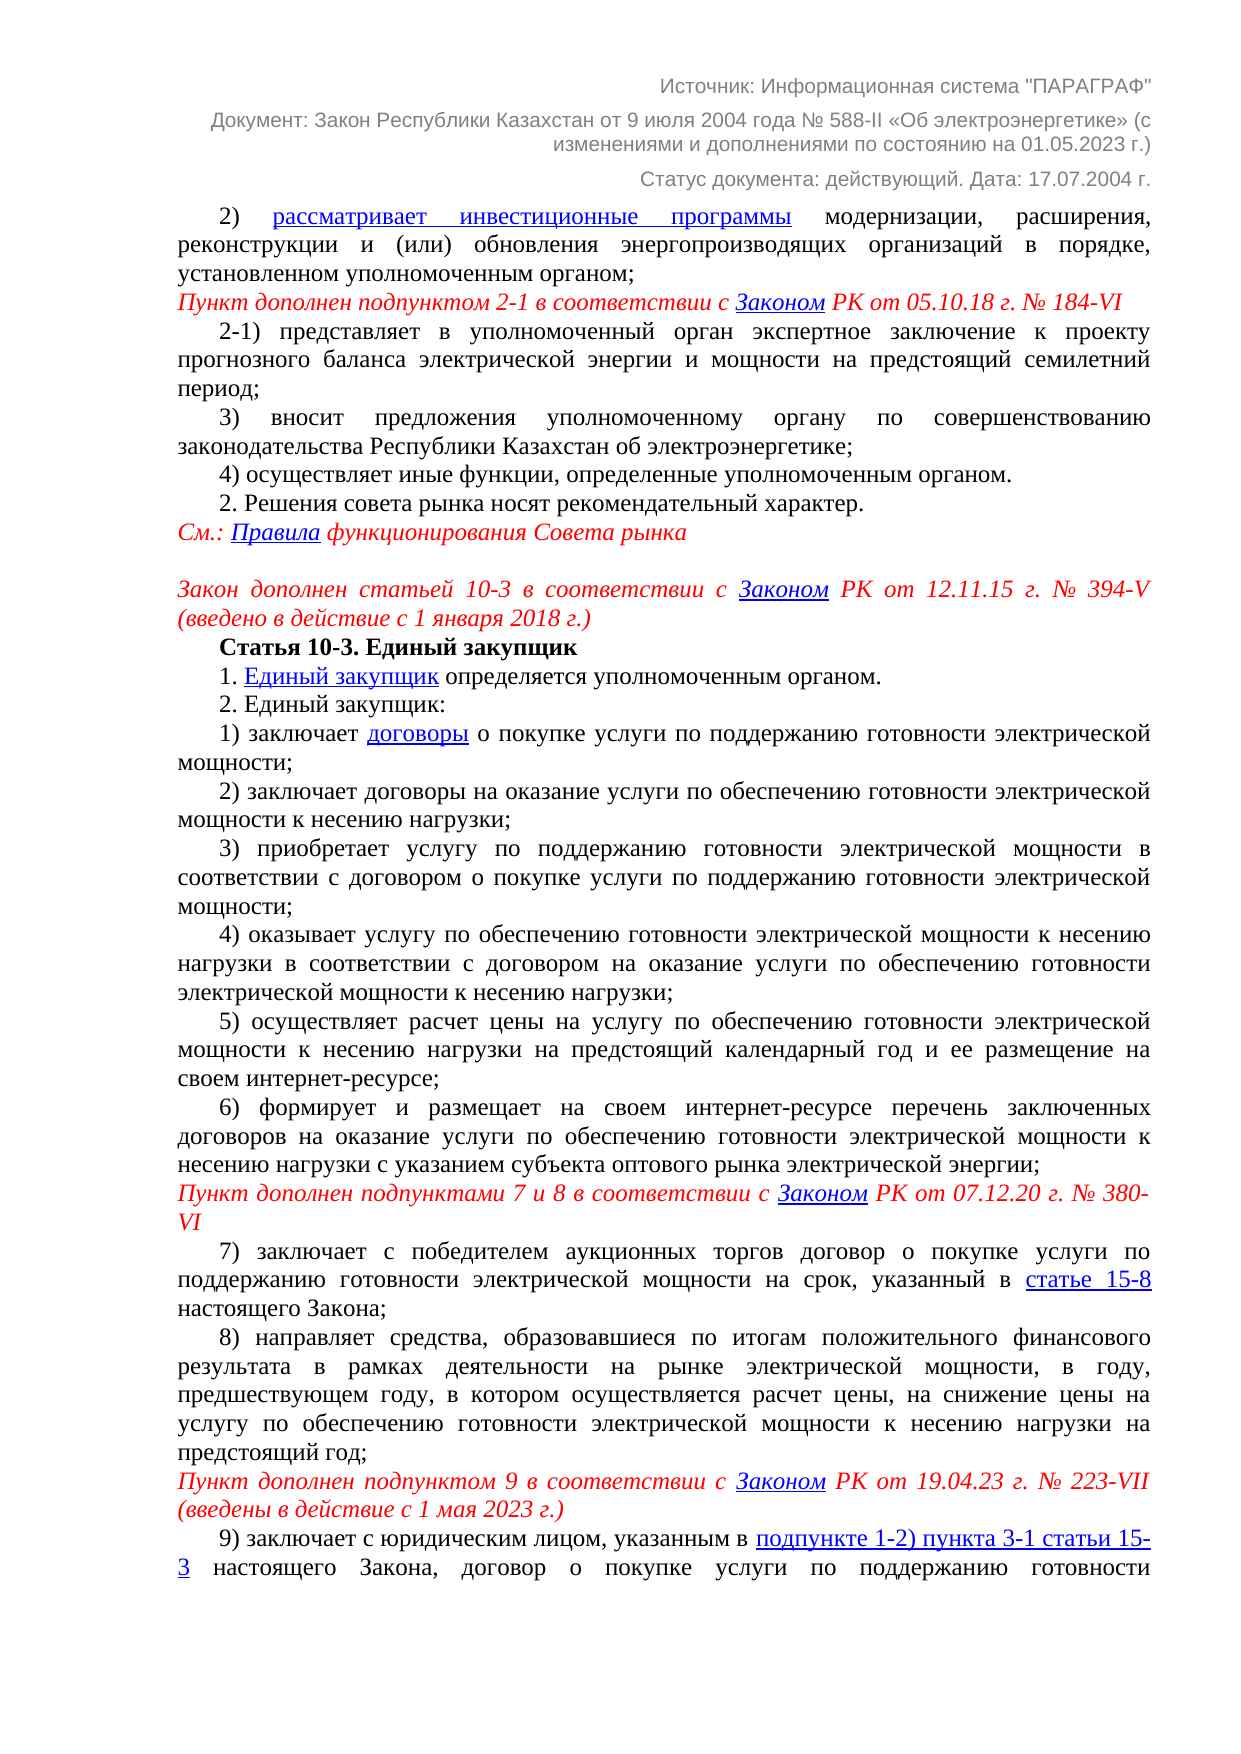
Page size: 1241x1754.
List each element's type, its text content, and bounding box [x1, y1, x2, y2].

text 5) осуществляет расчет цены на услугу по обеспечению готовности электрической мощности к несению нагрузки на предстоящий календарный год и ее размещение на своем интернет-ресурсе; [177, 1006, 1152, 1092]
text 6) формирует и размещает на своем интернет-ресурсе перечень заключенных договоров на оказание услуги по обеспечению готовности электрической мощности к несению нагрузки с указанием субъекта оптового рынка электрической энергии; [177, 1092, 1152, 1178]
text Пункт дополнен подпунктом 2-1 в соответствии с Законом РК от 05.10.18 г. № 184-VI [177, 287, 1152, 316]
text 8) направляет средства, образовавшиеся по итогам положительного финансового результата в рамках деятельности на рынке электрической мощности, в году, предшествующем году, в котором осуществляется расчет цены, на снижение цены на услугу по обеспечению готовности электрической мощности к несению нагрузки на предстоящий год; [177, 1322, 1152, 1466]
text Пункт дополнен подпунктами 7 и 8 в соответствии с Законом РК от 07.12.20 г. № 380-VI [177, 1178, 1152, 1236]
text 2) рассматривает инвестиционные программы модернизации, расширения, реконструкции и (или) обновления энергопроизводящих организаций в порядке, установленном уполномоченным органом; [177, 201, 1152, 287]
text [177, 1523, 1152, 1581]
text См.: Правила функционирования Совета рынка [177, 517, 1152, 546]
text 3) приобретает услугу по поддержанию готовности электрической мощности в соответствии с договором о покупке услуги по поддержанию готовности электрической мощности; [177, 833, 1152, 919]
text Закон дополнен статьей 10-3 в соответствии с Законом РК от 12.11.15 г. № 394-V (введено в действие с 1 января 2018 г.) [177, 574, 1152, 632]
text 4) оказывает услугу по обеспечению готовности электрической мощности к несению нагрузки в соответствии с договором на оказание услуги по обеспечению готовности электрической мощности к несению нагрузки; [177, 919, 1152, 1006]
text Пункт дополнен подпунктом 9 в соответствии с Законом РК от 19.04.23 г. № 223-VII (введены в действие с 1 мая 2023 г.) [177, 1466, 1152, 1523]
text 3) вносит предложения уполномоченному органу по совершенствованию законодательства Республики Казахстан об электроэнергетике; [177, 402, 1152, 459]
text 2-1) представляет в уполномоченный орган экспертное заключение к проекту прогнозного баланса электрической энергии и мощности на предстоящий семилетний период; [177, 316, 1152, 402]
text 7) заключает с победителем аукционных торгов договор о покупке услуги по поддержанию готовности электрической мощности на срок, указанный в статье 15-8 настоящего Закона; [177, 1236, 1152, 1322]
text 4) осуществляет иные функции, определенные уполномоченным органом. [177, 459, 1152, 488]
text 2) заключает договоры на оказание услуги по обеспечению готовности электрической мощности к несению нагрузки; [177, 776, 1152, 833]
text 2. Решения совета рынка носят рекомендательный характер. [177, 488, 1152, 517]
text 1. Единый закупщик определяется уполномоченным органом. [177, 661, 1152, 689]
text 2. Единый закупщик: [177, 689, 1152, 718]
text Статья 10-3. Единый закупщик [219, 632, 1152, 661]
text 1) заключает договоры о покупке услуги по поддержанию готовности электрической мощности; [177, 718, 1152, 776]
